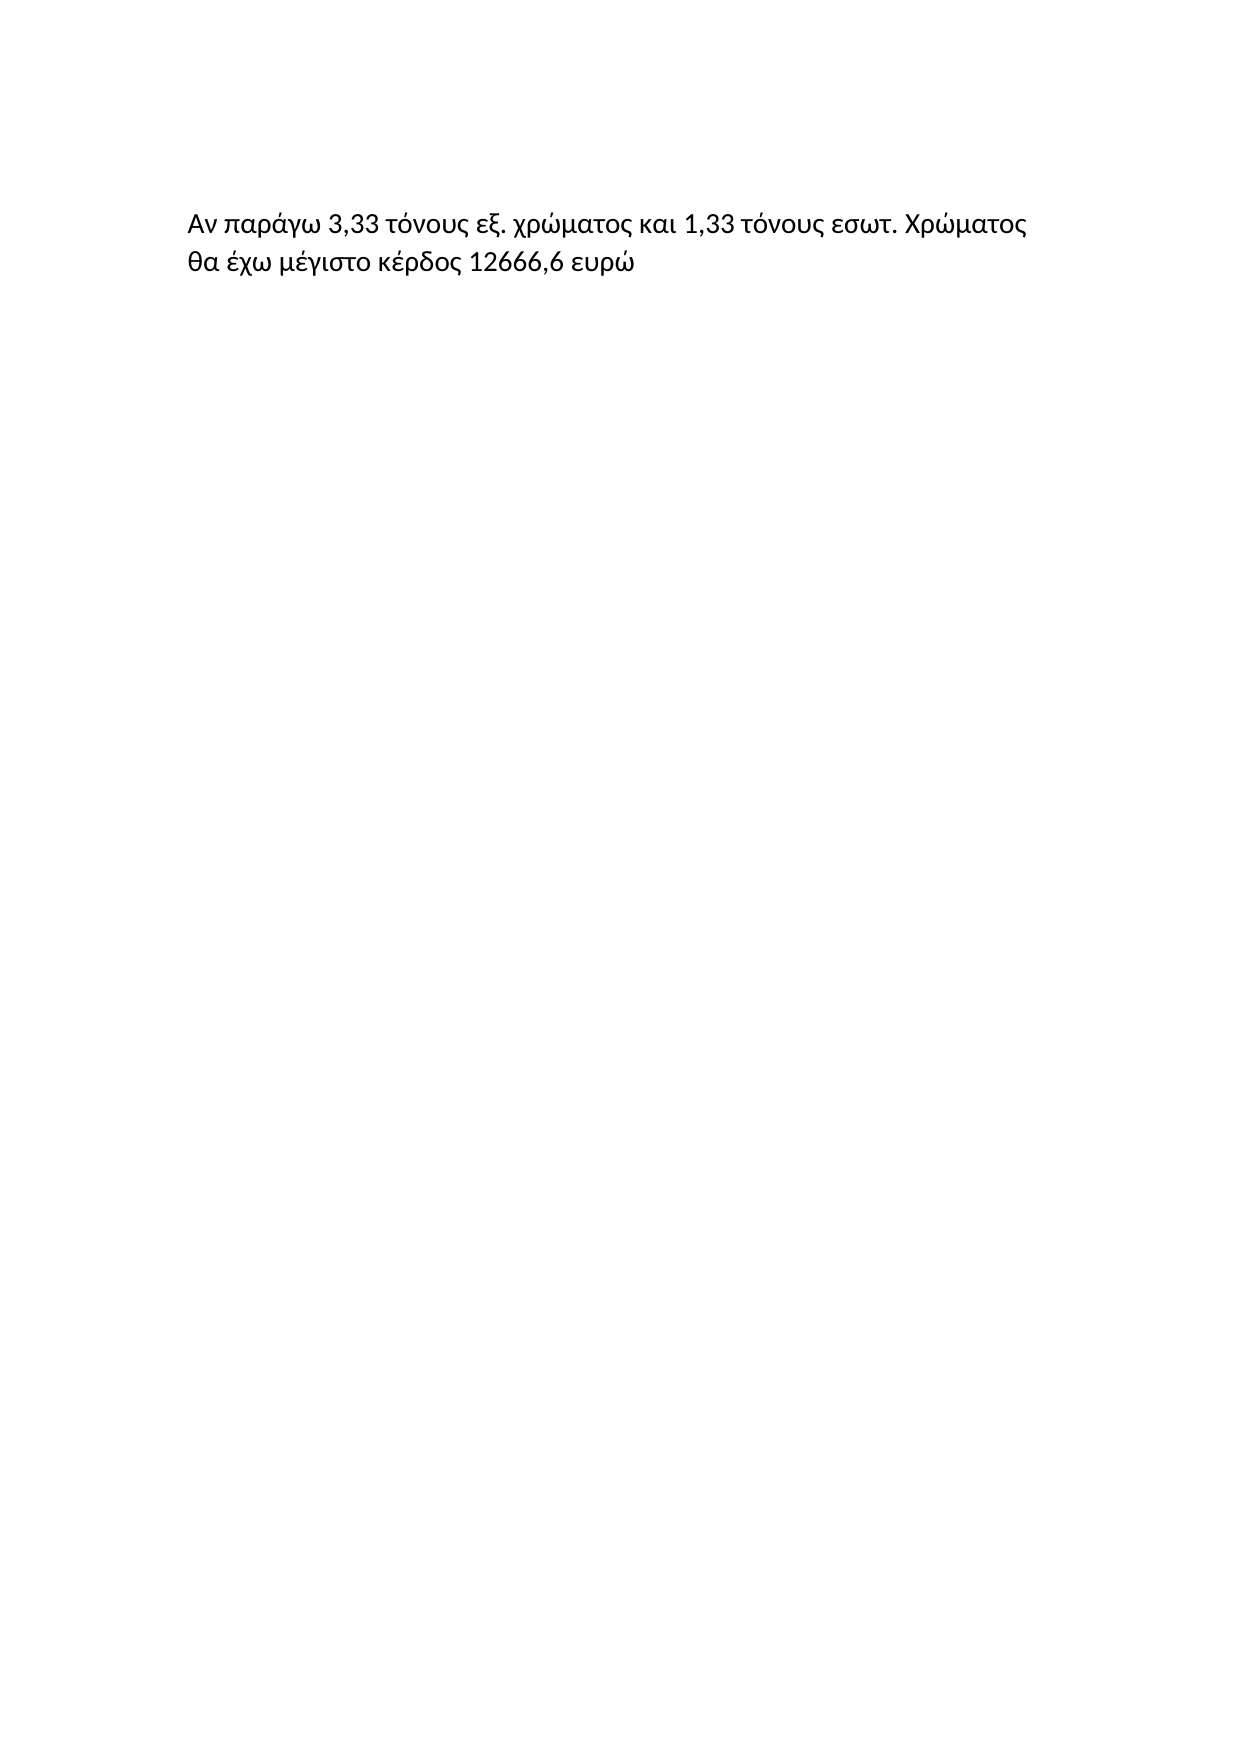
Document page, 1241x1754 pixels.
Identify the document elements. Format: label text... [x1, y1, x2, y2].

text Αν παράγω 3,33 τόνους εξ. χρώματος και 1,33 τόνους εσωτ. Χρώματος θα έχω μέγιστο κέρδος 12666,6 ευρώ [187, 205, 1053, 279]
